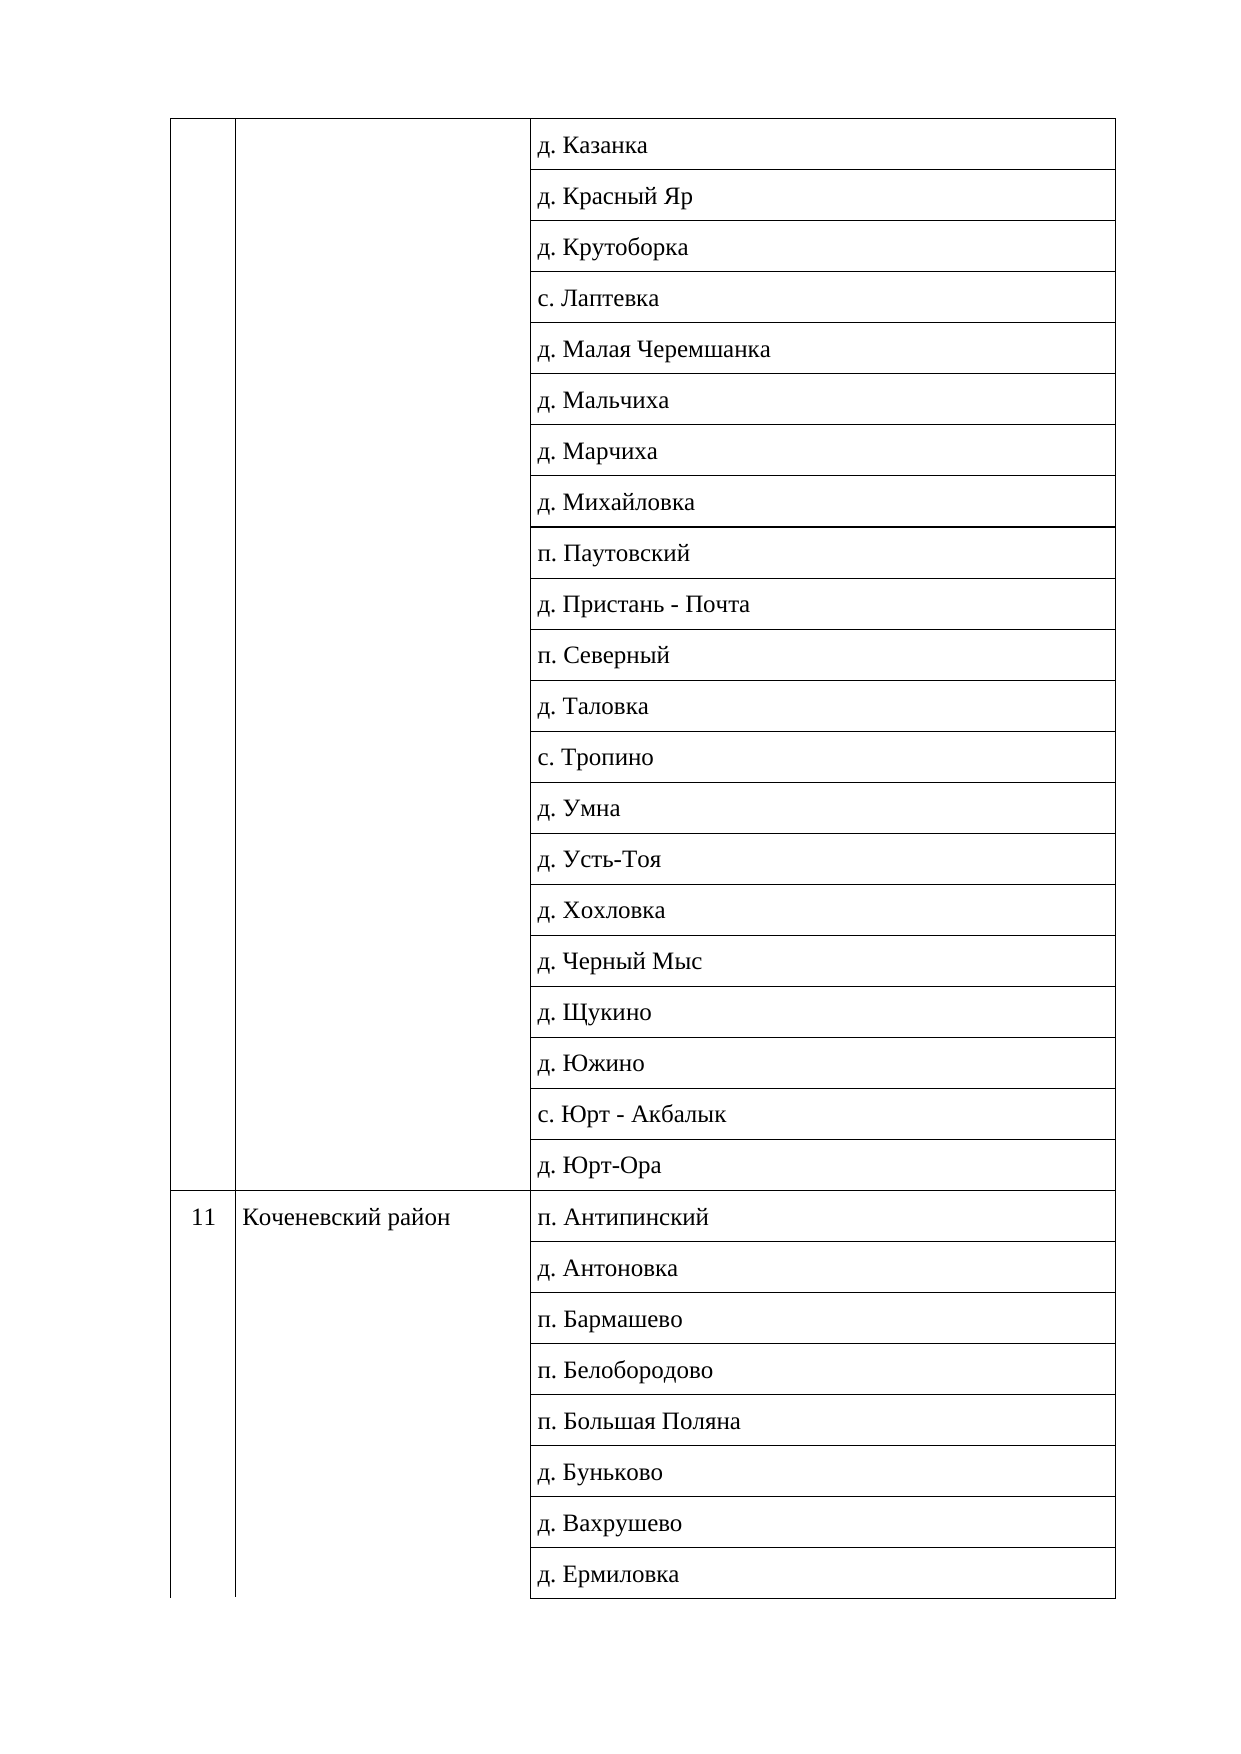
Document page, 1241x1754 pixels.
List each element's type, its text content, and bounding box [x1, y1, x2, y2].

table_cell д. Мальчиха [531, 374, 1115, 424]
table_cell д. Красный Яр [531, 170, 1115, 220]
table_cell д. Марчиха [531, 425, 1115, 475]
table_cell д. Черный Мыс [531, 936, 1115, 986]
table_cell п. Северный [531, 630, 1115, 679]
table_cell п. Большая Поляна [531, 1395, 1115, 1445]
table_cell д. Вахрушево [531, 1497, 1115, 1547]
table_cell д. Умна [531, 783, 1115, 833]
table_cell п. Антипинский [531, 1191, 1115, 1241]
table_cell п. Паутовский [531, 528, 1115, 577]
table_cell 11 [171, 1191, 236, 1598]
table_cell д. Юрт-Ора [531, 1140, 1115, 1190]
table_cell п. Белобородово [531, 1344, 1115, 1394]
table_cell д. Крутоборка [531, 221, 1115, 271]
table_cell д. Малая Черемшанка [531, 323, 1115, 373]
table_cell д. Антоновка [531, 1242, 1115, 1292]
table_cell д. Буньково [531, 1446, 1115, 1496]
table_cell д. Таловка [531, 681, 1115, 731]
table_cell п. Бармашево [531, 1293, 1115, 1343]
table_cell д. Пристань - Почта [531, 579, 1115, 628]
table_cell с. Лаптевка [531, 272, 1115, 322]
table_cell с. Юрт - Акбалык [531, 1089, 1115, 1139]
table_cell д. Михайловка [531, 476, 1115, 526]
table_cell с. Тропино [531, 732, 1115, 782]
table_cell Коченевский район [236, 1191, 530, 1598]
table_cell д. Южино [531, 1038, 1115, 1088]
table_cell д. Казанка [531, 119, 1115, 169]
table_cell д. Усть-Тоя [531, 834, 1115, 884]
table_cell д. Щукино [531, 987, 1115, 1037]
table_cell д. Ермиловка [531, 1548, 1115, 1598]
table_cell д. Хохловка [531, 885, 1115, 935]
